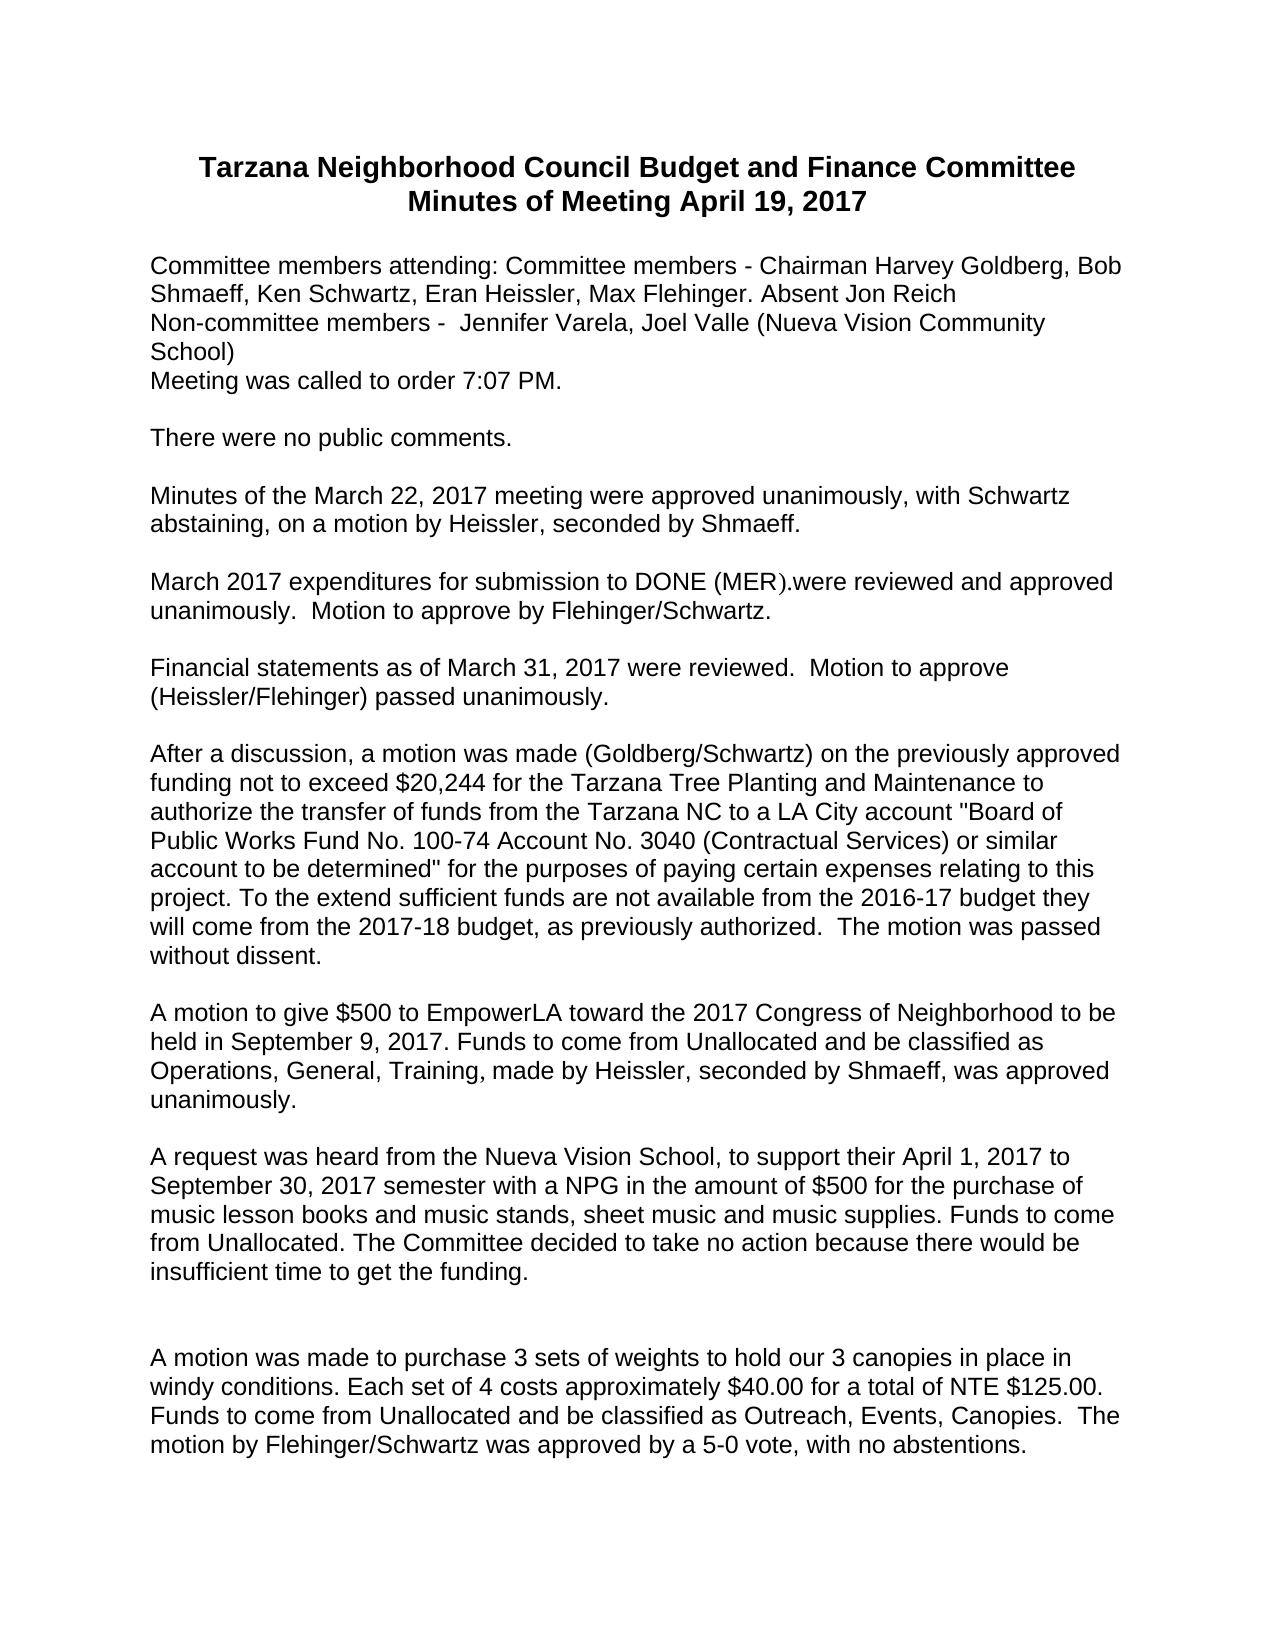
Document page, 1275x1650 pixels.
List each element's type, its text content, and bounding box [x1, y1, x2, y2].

text A motion was made to purchase 3 sets of weights to hold our 3 canopies in place in windy conditions. Each set of 4 costs approximately $40.00 for a total of NTE $125.00. Funds to come from Unallocated and be classified as Outreach, Events, Canopies. The motion by Flehinger/Schwartz was approved by a 5-0 vote, with no abstentions. [150, 1343, 1125, 1458]
text Tarzana Neighborhood Council Budget and Finance Committee [150, 150, 1125, 183]
text Minutes of Meeting April 19, 2017 [150, 183, 1125, 217]
text Committee members attending: Committee members - Chairman Harvey Goldberg, Bob Shmaeff, Ken Schwartz, Eran Heissler, Max Flehinger. Absent Jon Reich [150, 251, 1125, 308]
text There were no public comments. [150, 423, 1125, 452]
text A motion to give $500 to EmpowerLA toward the 2017 Congress of Neighborhood to be held in September 9, 2017. Funds to come from Unallocated and be classified as Operations, General, Training, made by Heissler, seconded by Shmaeff, was approved unanimously. [150, 998, 1125, 1113]
text March 2017 expenditures for submission to DONE (MER).were reviewed and approved unanimously. Motion to approve by Flehinger/Schwartz. [150, 567, 1125, 624]
text Minutes of the March 22, 2017 meeting were approved unanimously, with Schwartz abstaining, on a motion by Heissler, seconded by Shmaeff. [150, 481, 1125, 538]
text Meeting was called to order 7:07 PM. [150, 366, 1125, 394]
text Non-committee members - Jennifer Varela, Joel Valle (Nueva ) [150, 308, 1125, 366]
text After a discussion, a motion was made (Goldberg/Schwartz) on the previously approved funding not to exceed $20,244 for the Tarzana Tree Planting and Maintenance to authorize the transfer of funds from the Tarzana NC to a LA City account "Board of Public Works Fund No. 100-74 Account No. 3040 (Contractual Services) or similar account to be determined" for the purposes of paying certain expenses relating to this project. To the extend sufficient funds are not available from the 2016-17 budget they will come from the 2017-18 budget, as previously authorized. The motion was passed without dissent. [150, 739, 1125, 969]
text Financial statements as of March 31, 2017 were reviewed. Motion to approve (Heissler/Flehinger) passed unanimously. [150, 653, 1125, 711]
text A request was heard from the Nueva Vision School, to support their April 1, 2017 to September 30, 2017 semester with a NPG in the amount of $500 for the purchase of music lesson books and music stands, sheet music and music supplies. Funds to come from Unallocated. The Committee decided to take no action because there would be insufficient time to get the funding. [150, 1142, 1125, 1286]
